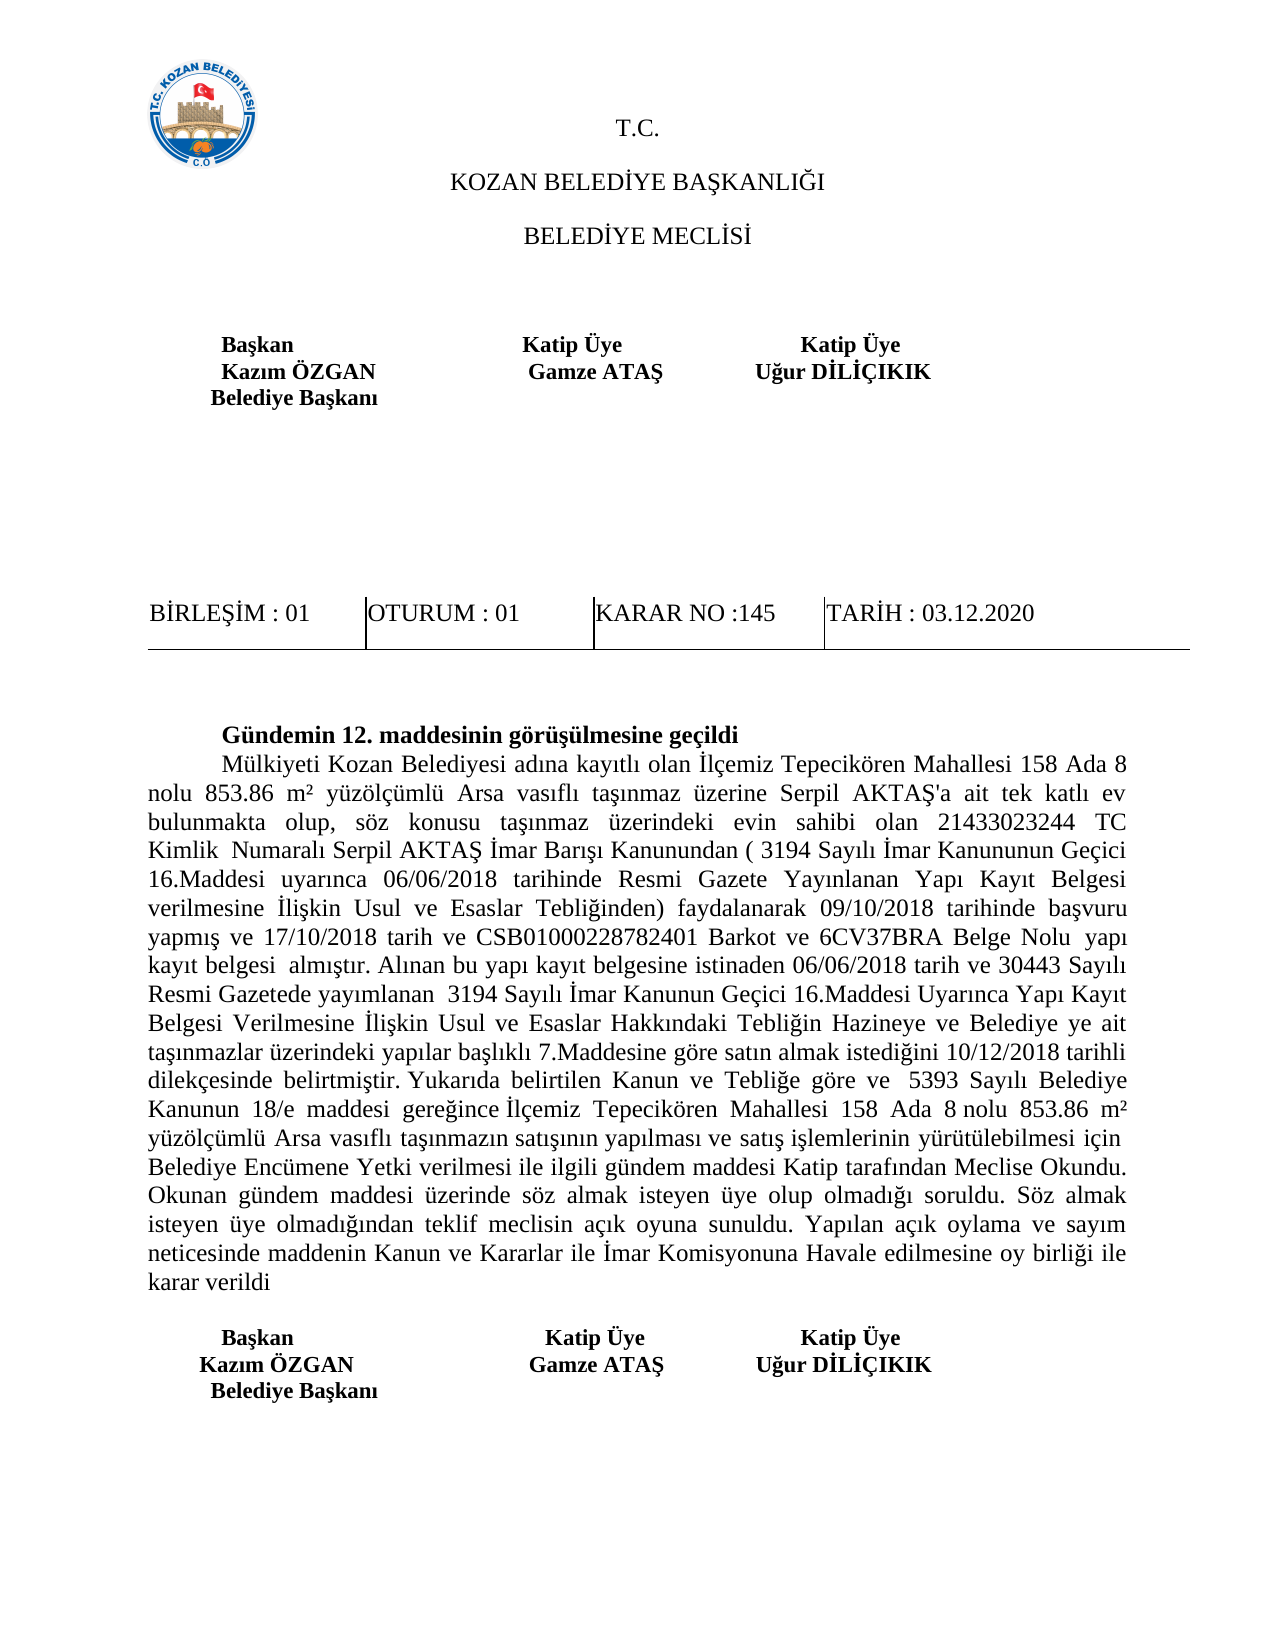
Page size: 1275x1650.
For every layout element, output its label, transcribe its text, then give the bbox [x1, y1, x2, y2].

table_header BİRLEŞİM : 01 [148, 597, 365, 648]
text Kazım ÖZGAN Gamze ATAŞ Uğur DİLİÇIKIK [148, 1351, 1127, 1377]
text Başkan Katip Üye Katip Üye [148, 1324, 1127, 1351]
text Belediye Başkanı [148, 1377, 1127, 1403]
text Kazım ÖZGAN Gamze ATAŞ Uğur DİLİÇIKIK [148, 358, 1127, 384]
table_header KARAR NO :145 [595, 597, 824, 648]
text Gündemin 12. maddesinin görüşülmesine geçildi [151, 721, 1127, 749]
text Mülkiyeti Kozan Belediyesi adına kayıtlı olan İlçemiz Tepecikören Mahallesi 158 Ada 8 nolu 853.86 m² yüzölçümlü Arsa vasıflı taşınmaz üzerine Serpil AKTAŞ'a ait tek katlı ev bulunmakta olup, söz konusu taşınmaz üzerindeki evin sahibi olan 21433023244 TC Kimlik Numaralı Serpil AKTAŞ İmar Barışı Kanunundan ( 3194 Sayılı İmar Kanununun Geçici 16.Maddesi uyarınca 06/06/2018 tarihinde Resmi Gazete Yayınlanan Yapı Kayıt Belgesi verilmesine İlişkin Usul ve Esaslar Tebliğinden) faydalanarak 09/10/2018 tarihinde başvuru yapmış ve 17/10/2018 tarih ve CSB01000228782401 Barkot ve 6CV37BRA Belge Nolu yapı kayıt belgesi almıştır. Alınan bu yapı kayıt belgesine istinaden 06/06/2018 tarih ve 30443 Sayılı Resmi Gazetede yayımlanan 3194 Sayılı İmar Kanunun Geçici 16.Maddesi Uyarınca Yapı Kayıt Belgesi Verilmesine İlişkin Usul ve Esaslar Hakkındaki Tebliğin Hazineye ve Belediye ye ait taşınmazlar üzerindeki yapılar başlıklı 7.Maddesine göre satın almak istediğini 10/12/2018 tarihli dilekçesinde belirtmiştir. Yukarıda belirtilen Kanun ve Tebliğe göre ve 5393 Sayılı Belediye Kanunun 18/e maddesi gereğince İlçemiz Tepecikören Mahallesi 158 Ada 8 nolu 853.86 m² yüzölçümlü Arsa vasıflı taşınmazın satışının yapılması ve satış işlemlerinin yürütülebilmesi için Belediye Encümene Yetki verilmesi ile ilgili gündem maddesi Katip tarafından Meclise Okundu. Okunan gündem maddesi üzerinde söz almak isteyen üye olup olmadığı soruldu. Söz almak isteyen üye olmadığından teklif meclisin açık oyuna sunuldu. Yapılan açık oylama ve sayım neticesinde maddenin Kanun ve Kararlar ile İmar Komisyonuna Havale edilmesine oy birliği ile karar verildi [148, 749, 1127, 1296]
text Belediye Başkanı [148, 384, 1127, 410]
text Başkan Katip Üye Katip Üye [148, 331, 1127, 358]
picture [147, 59, 258, 172]
table_header OTURUM : 01 [367, 597, 593, 648]
table_header TARİH : 03.12.2020 [825, 597, 1190, 648]
